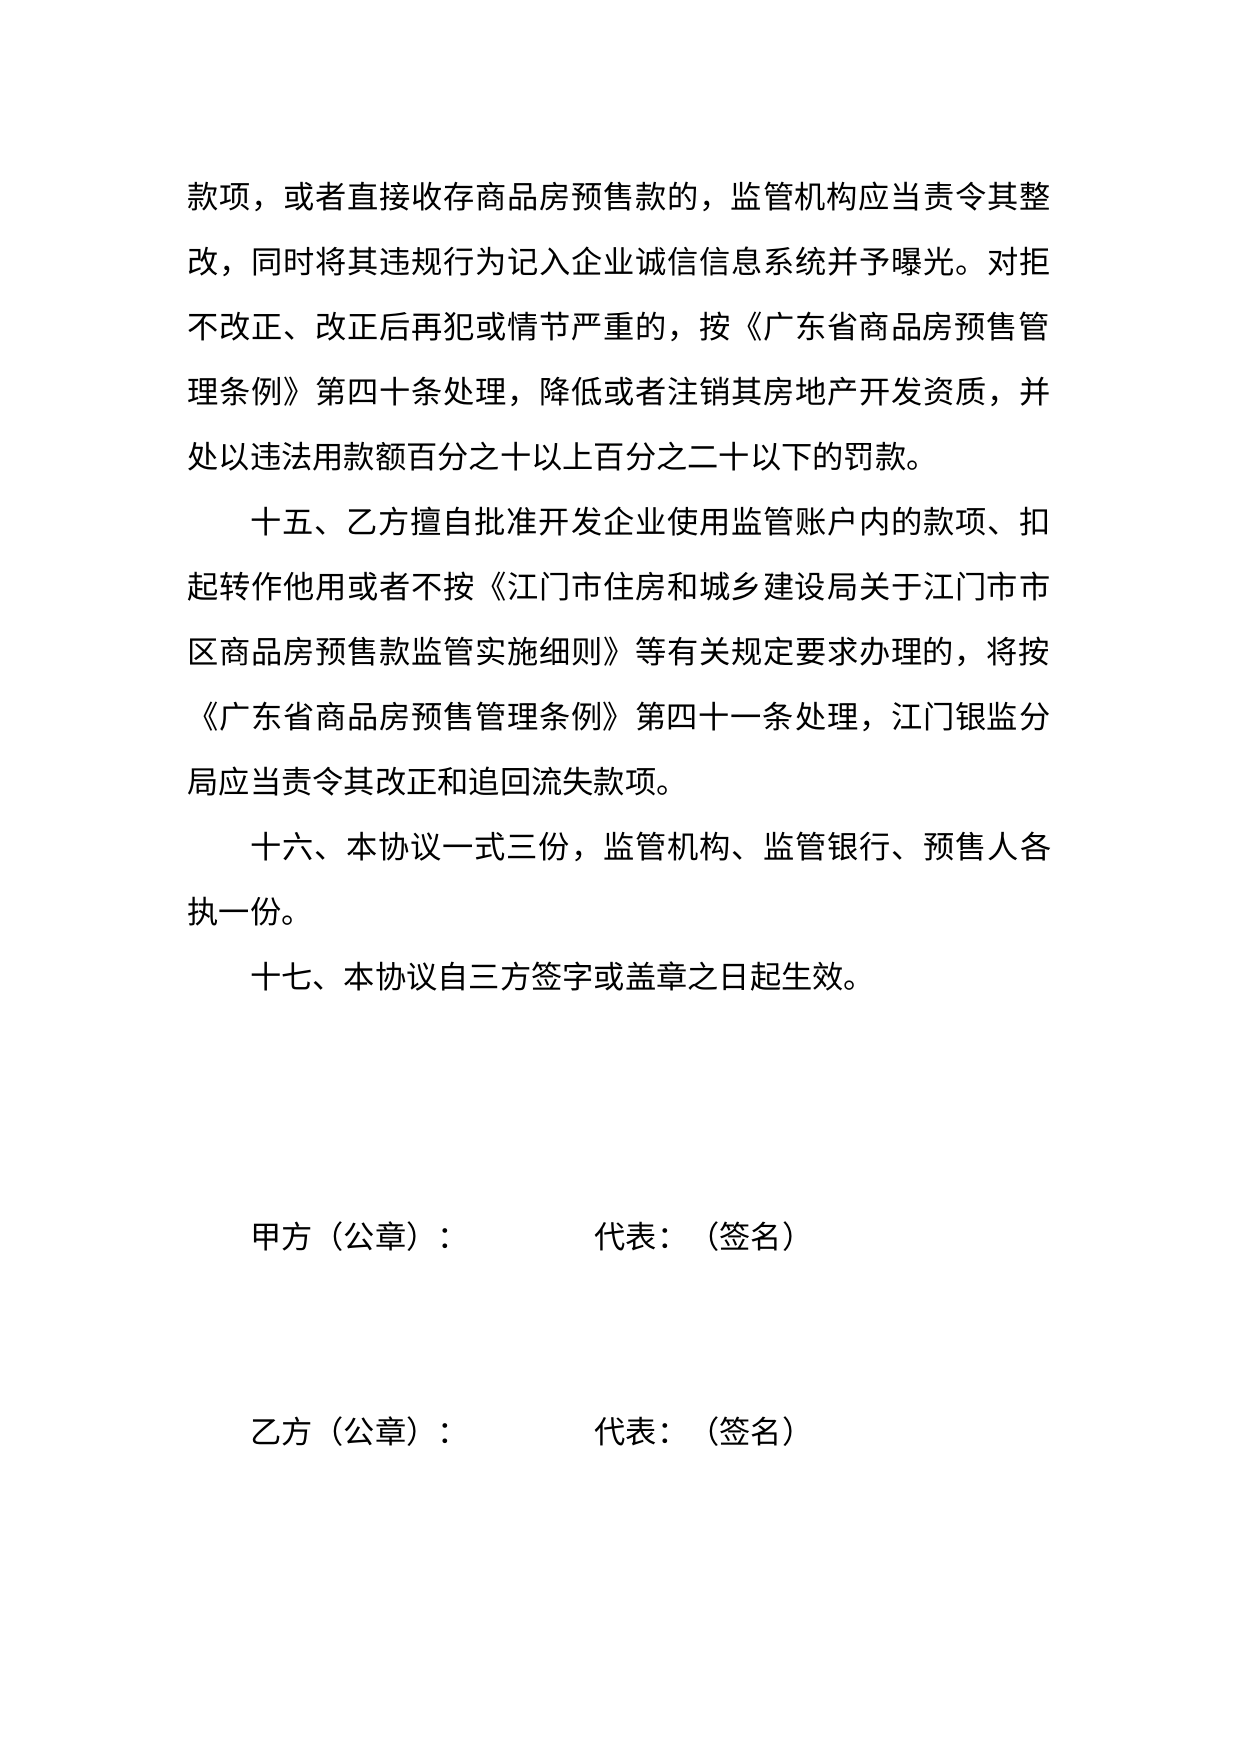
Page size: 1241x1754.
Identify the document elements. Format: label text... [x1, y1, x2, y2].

text 乙方（公章）： 代表：（签名） [187, 1397, 1053, 1462]
text 十五、乙方擅自批准开发企业使用监管账户内的款项、扣起转作他用或者不按《江门市住房和城乡建设局关于江门市市区商品房预售款监管实施细则》等有关规定要求办理的，将按《广东省商品房预售管理条例》第四十一条处理，江门银监分局应当责令其改正和追回流失款项。 [187, 487, 1053, 812]
text 十七、本协议自三方签字或盖章之日起生效。 [187, 942, 1053, 1007]
text 甲方（公章）： 代表：（签名） [187, 1202, 1053, 1267]
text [187, 162, 1053, 487]
text 十六、本协议一式三份，监管机构、监管银行、预售人各执一份。 [187, 812, 1053, 942]
